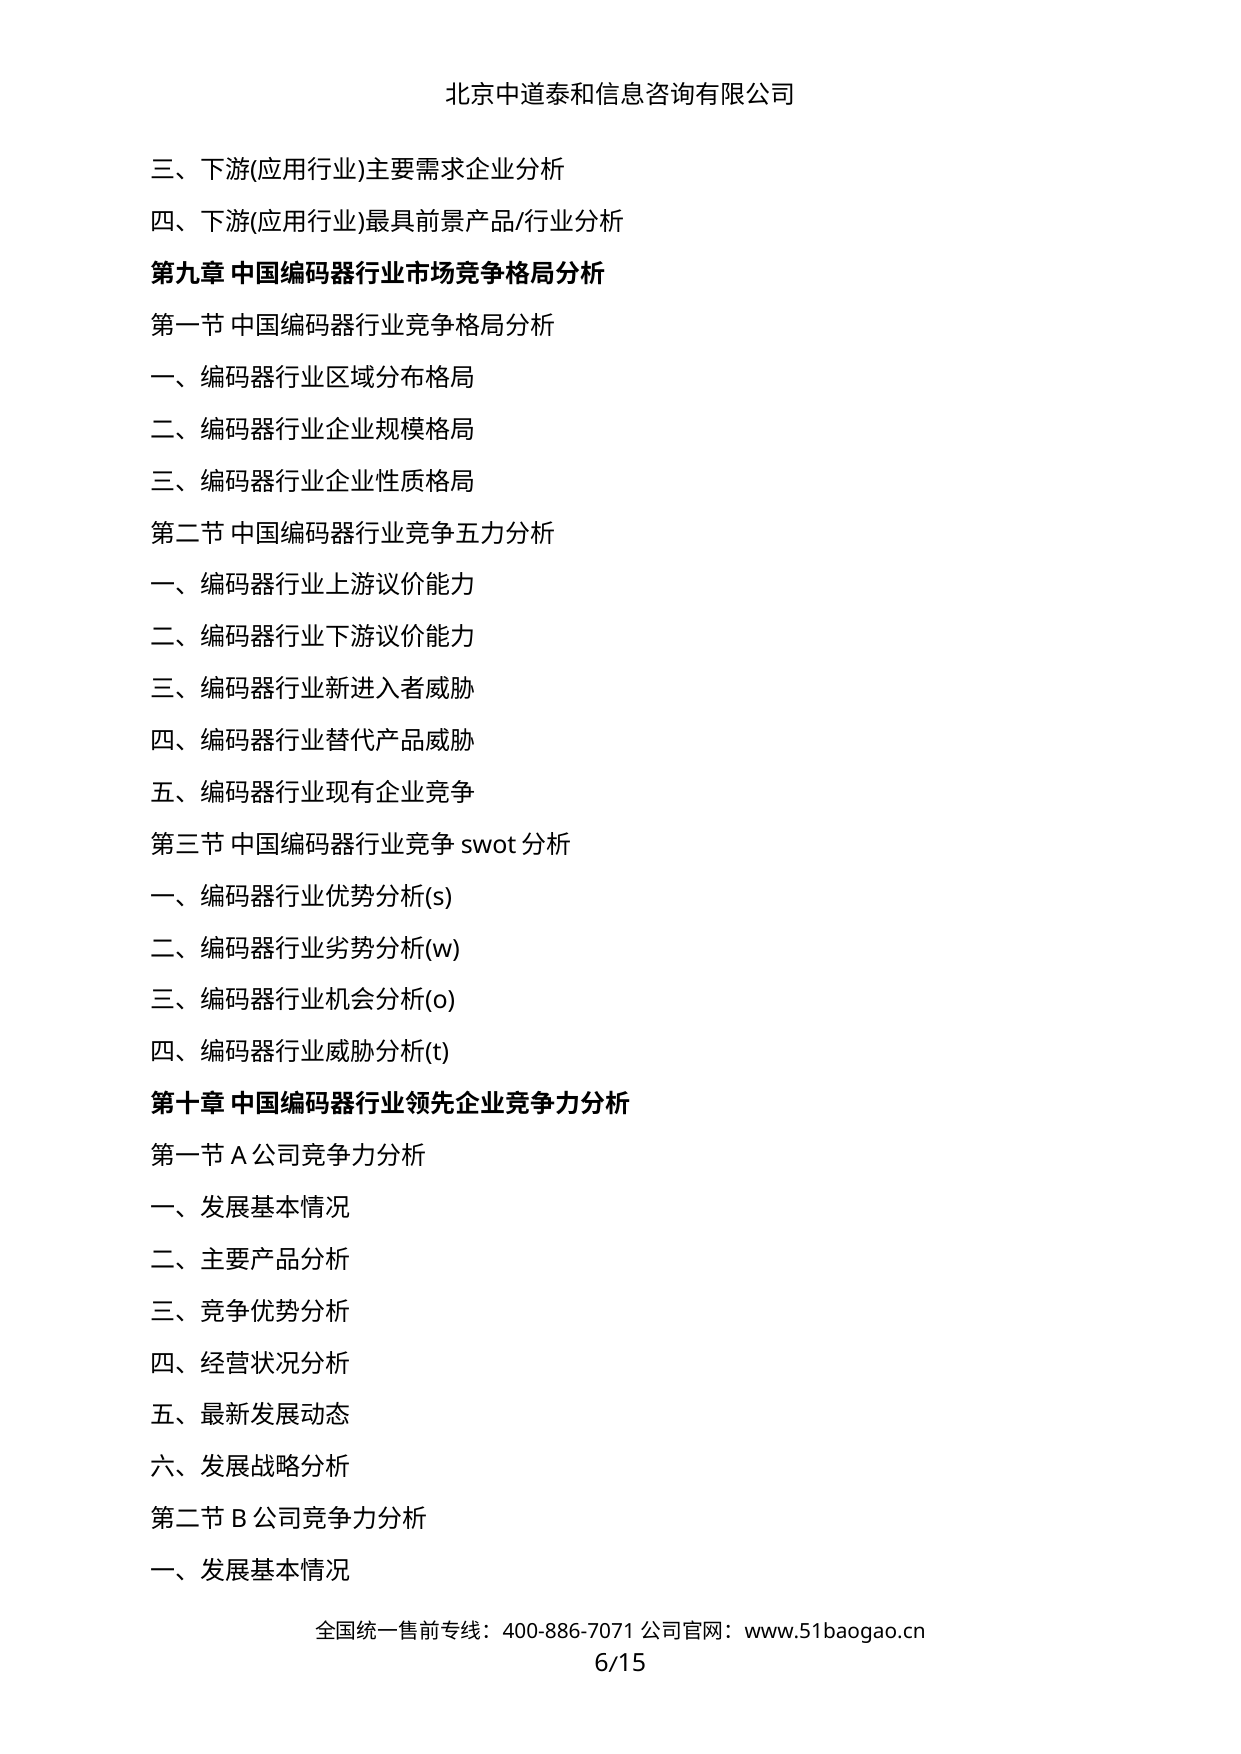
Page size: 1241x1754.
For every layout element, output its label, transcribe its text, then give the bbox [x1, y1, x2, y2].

text 一、编码器行业优势分析(s) [150, 876, 1090, 912]
text 四、编码器行业替代产品威胁 [150, 721, 1090, 757]
text 三、编码器行业企业性质格局 [150, 461, 1090, 497]
text 四、编码器行业威胁分析(t) [150, 1032, 1090, 1068]
text 第三节 中国编码器行业竞争swot分析 [150, 824, 1090, 861]
text 第一节 A公司竞争力分析 [150, 1136, 1090, 1172]
text 第九章 中国编码器行业市场竞争格局分析 [150, 254, 1090, 290]
text 一、编码器行业上游议价能力 [150, 565, 1090, 601]
text 第二节 中国编码器行业竞争五力分析 [150, 513, 1090, 549]
text 四、经营状况分析 [150, 1343, 1090, 1379]
text 三、编码器行业机会分析(o) [150, 980, 1090, 1016]
text 第二节 B公司竞争力分析 [150, 1499, 1090, 1535]
text 二、编码器行业企业规模格局 [150, 409, 1090, 446]
text 三、编码器行业新进入者威胁 [150, 669, 1090, 705]
text 二、编码器行业劣势分析(w) [150, 928, 1090, 964]
text 一、发展基本情况 [150, 1187, 1090, 1224]
text 二、编码器行业下游议价能力 [150, 617, 1090, 653]
text 一、编码器行业区域分布格局 [150, 357, 1090, 394]
text 五、编码器行业现有企业竞争 [150, 772, 1090, 809]
text 五、最新发展动态 [150, 1395, 1090, 1431]
text 第一节 中国编码器行业竞争格局分析 [150, 306, 1090, 342]
text 六、发展战略分析 [150, 1447, 1090, 1483]
text 三、竞争优势分析 [150, 1291, 1090, 1327]
text 四、下游(应用行业)最具前景产品/行业分析 [150, 202, 1090, 238]
text 第十章 中国编码器行业领先企业竞争力分析 [150, 1084, 1090, 1120]
text 三、下游(应用行业)主要需求企业分析 [150, 150, 1090, 186]
text 一、发展基本情况 [150, 1551, 1090, 1587]
text 二、主要产品分析 [150, 1239, 1090, 1276]
